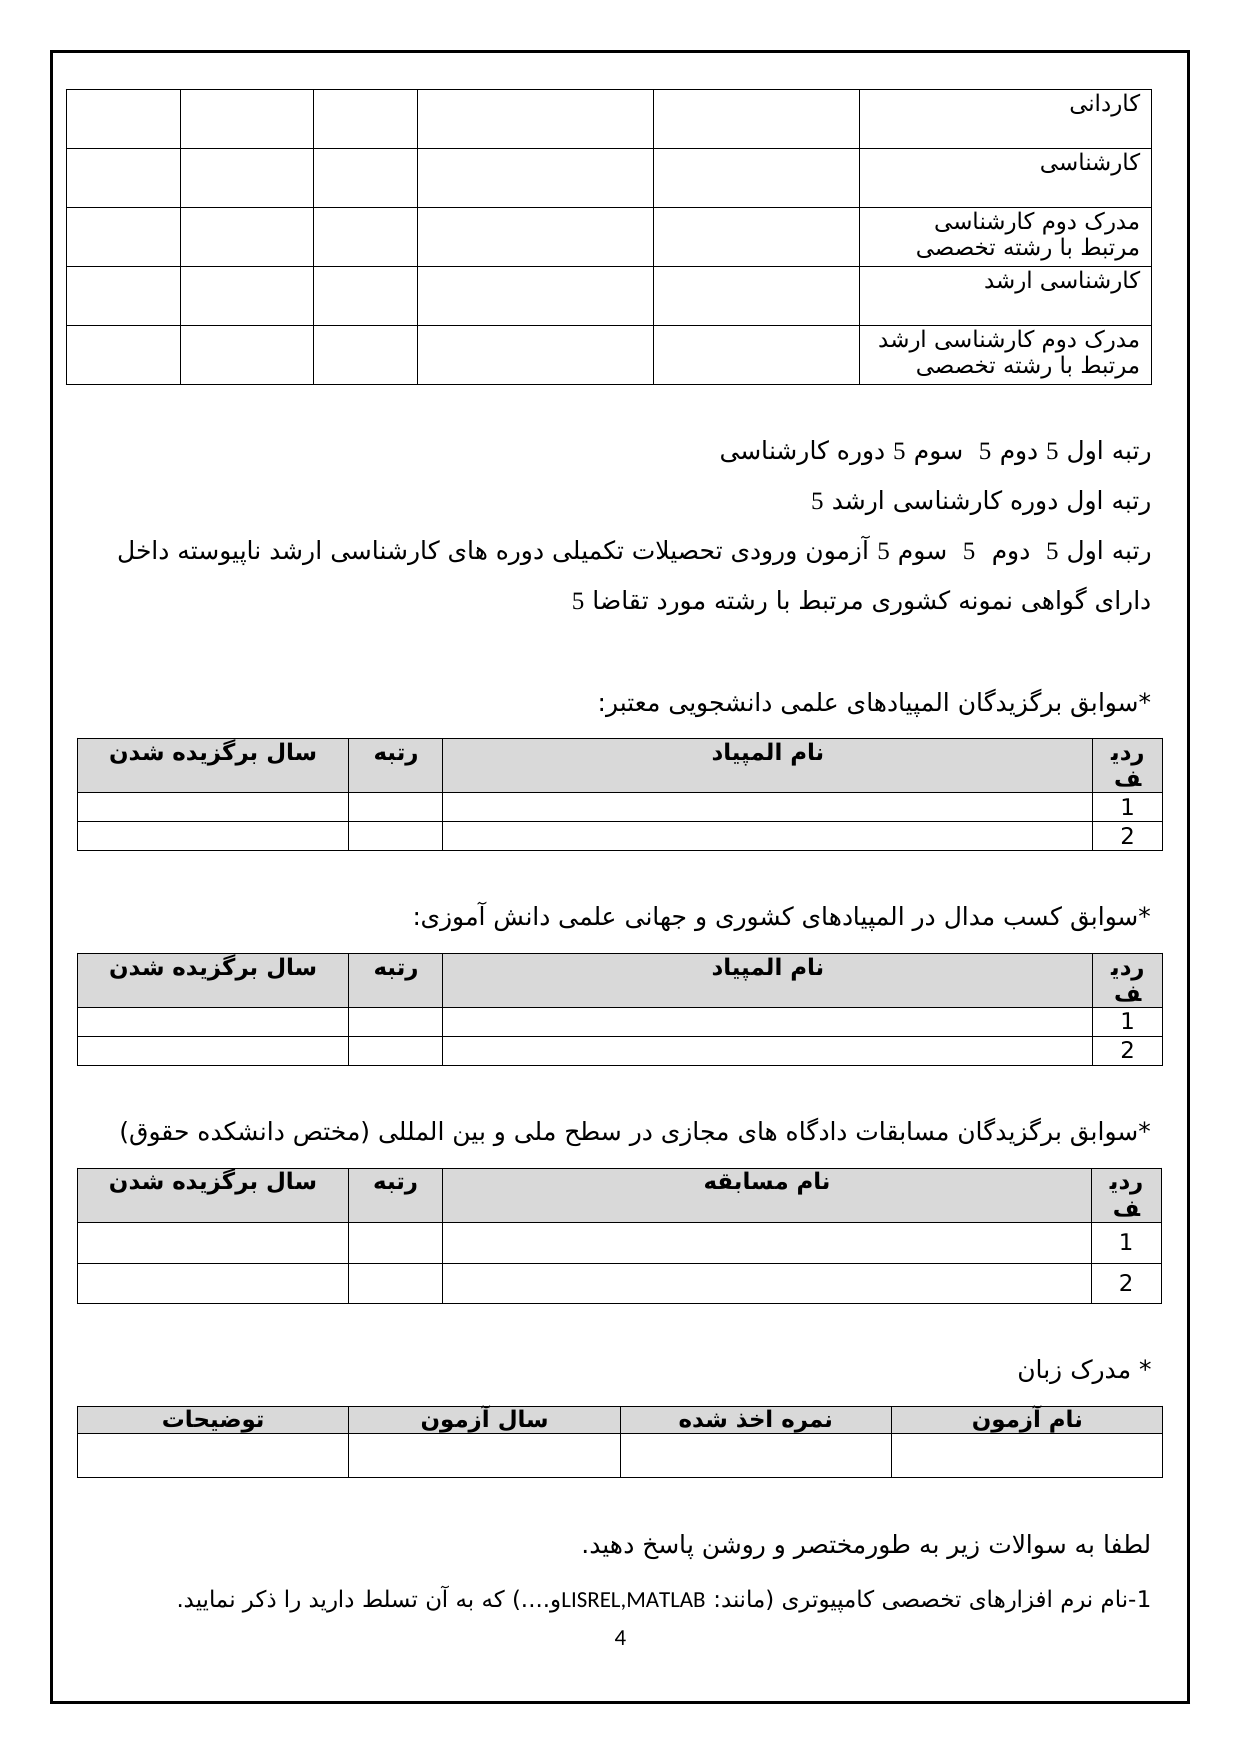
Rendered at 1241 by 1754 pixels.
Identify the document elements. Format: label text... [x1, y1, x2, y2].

table_header سال برگزیده شدن [78, 1169, 348, 1222]
table_cell [654, 90, 859, 148]
table_cell 2 [1093, 822, 1162, 850]
table_cell [654, 149, 859, 207]
table_cell [418, 326, 653, 384]
table_cell [892, 1434, 1162, 1477]
table_cell [67, 90, 180, 148]
table_header ردیف [1092, 1169, 1161, 1222]
table_cell 2 [1093, 1037, 1162, 1065]
table_header سال برگزیده شدن [78, 739, 348, 792]
table_cell [67, 149, 180, 207]
table_cell [349, 1037, 442, 1065]
text *سوابق کسب مدال در المپیادهای کشوری و جهانی علمی دانش آموزی: [89, 903, 1152, 932]
table_cell [78, 1223, 348, 1262]
table_cell [181, 149, 313, 207]
table_cell [418, 90, 653, 148]
table_cell [349, 793, 442, 821]
list 1-نام نرم افزارهای تخصصی کامپیوتری (مانند: LISREL,MATLABو....) که به آن تسلط دارید را ذکر نمایید. [89, 1585, 1152, 1613]
table_cell [67, 267, 180, 325]
table_header نام آزمون [892, 1407, 1162, 1433]
table_header نام المپیاد [443, 954, 1092, 1007]
table_cell [349, 1434, 620, 1477]
table_cell [349, 1264, 442, 1303]
table_cell [78, 1037, 348, 1065]
table_header نام مسابقه [443, 1169, 1091, 1222]
table_cell [181, 208, 313, 266]
table_cell [443, 1223, 1091, 1262]
table_cell [621, 1434, 891, 1477]
table_header ردیف [1093, 954, 1162, 1007]
table_cell [443, 793, 1092, 821]
table_cell [349, 1223, 442, 1262]
table_cell [418, 267, 653, 325]
table_cell [314, 90, 417, 148]
table_header رتبه [349, 1169, 442, 1222]
table_cell 1 [1093, 1008, 1162, 1036]
text رتبه اول دوم سوم آزمون ورودی تحصیلات تکمیلی دوره های کارشناسی ارشد ناپیوسته داخل [89, 536, 1152, 566]
table_header توضیحات [78, 1407, 348, 1433]
table_header سال آزمون [349, 1407, 620, 1433]
table_cell 1 [1093, 793, 1162, 821]
text لطفا به سوالات زیر به طورمختصر و روشن پاسخ دهید. [89, 1531, 1152, 1560]
table_cell مدرک دوم کارشناسی ارشد مرتبط با رشته تخصصی [860, 326, 1151, 384]
text *سوابق برگزیدگان المپیادهای علمی دانشجویی معتبر: [89, 688, 1152, 717]
table_cell [314, 149, 417, 207]
table_cell [443, 822, 1092, 850]
text دارای گواهی نمونه کشوری مرتبط با رشته مورد تقاضا [89, 586, 1152, 616]
table_cell [78, 1434, 348, 1477]
table_cell [314, 267, 417, 325]
table_cell 2 [1092, 1264, 1161, 1303]
table_cell [443, 1264, 1091, 1303]
text رتبه اول دوره کارشناسی ارشد [89, 486, 1152, 516]
table_cell 1 [1092, 1223, 1161, 1262]
table_cell کارشناسی ارشد [860, 267, 1151, 325]
table_cell [349, 822, 442, 850]
table_cell [654, 267, 859, 325]
table_cell [418, 149, 653, 207]
table_cell [314, 208, 417, 266]
table_cell [443, 1037, 1092, 1065]
table_cell [654, 326, 859, 384]
table_header رتبه [349, 739, 442, 792]
table_header ردیف [1093, 739, 1162, 792]
table_header سال برگزیده شدن [78, 954, 348, 1007]
table_header نمره اخذ شده [621, 1407, 891, 1433]
table_cell [78, 1264, 348, 1303]
table_cell [314, 326, 417, 384]
text *سوابق برگزیدگان مسابقات دادگاه های مجازی در سطح ملی و بین المللی (مختص دانشکده حقوق) [89, 1117, 1152, 1147]
table_cell [443, 1008, 1092, 1036]
table_cell [654, 208, 859, 266]
text رتبه اول دوم سوم دوره کارشناسی [89, 436, 1152, 466]
table_cell [418, 208, 653, 266]
text * مدرک زبان [89, 1356, 1152, 1385]
table_cell [349, 1008, 442, 1036]
table_cell [67, 208, 180, 266]
table_cell [78, 822, 348, 850]
table_cell [181, 326, 313, 384]
table_cell مدرک دوم کارشناسی مرتبط با رشته تخصصی [860, 208, 1151, 266]
table_cell [181, 90, 313, 148]
table_cell [78, 793, 348, 821]
table_header رتبه [349, 954, 442, 1007]
table_cell کاردانی [860, 90, 1151, 148]
table_cell کارشناسی [860, 149, 1151, 207]
table_cell [67, 326, 180, 384]
table_cell [78, 1008, 348, 1036]
table_header نام المپیاد [443, 739, 1092, 792]
table_cell [181, 267, 313, 325]
